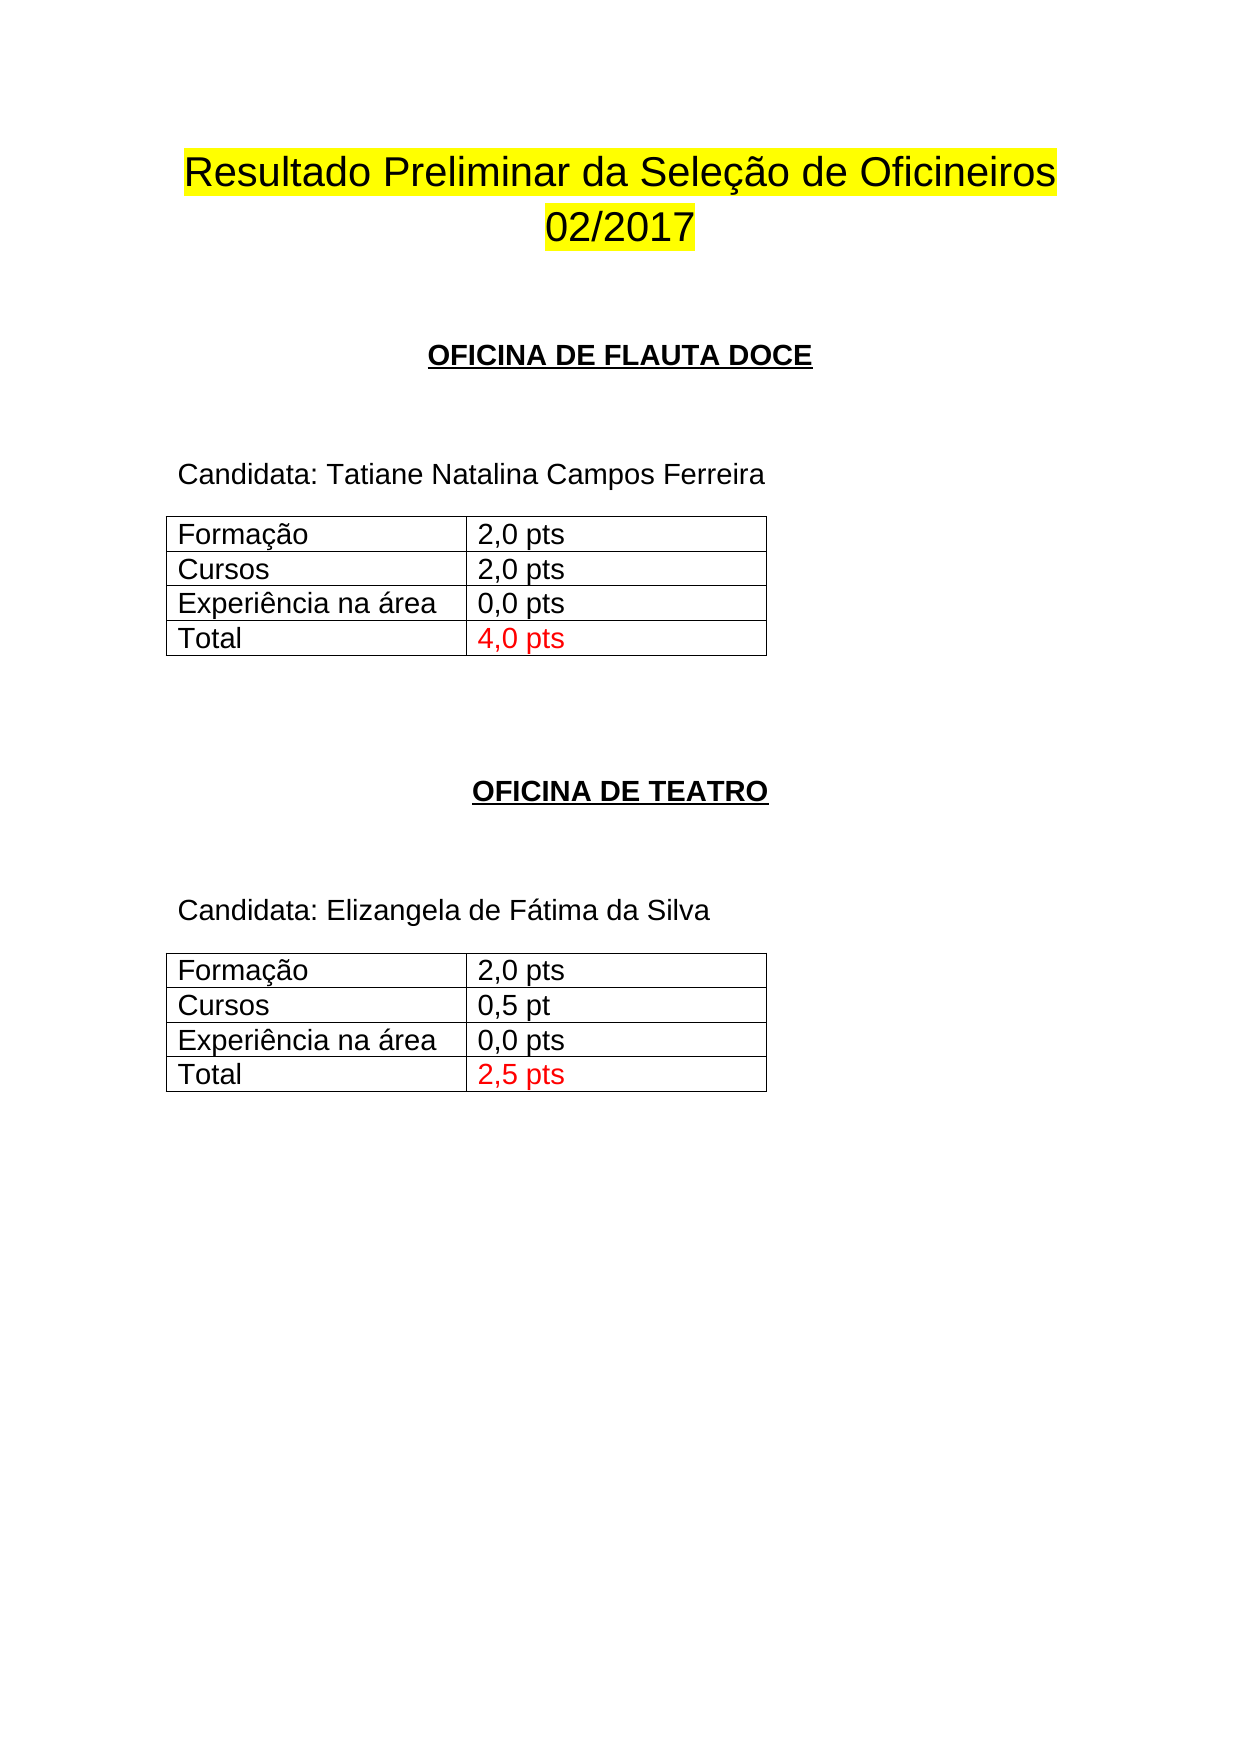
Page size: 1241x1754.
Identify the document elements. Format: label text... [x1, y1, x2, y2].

table_cell 2,5 pts [467, 1057, 766, 1091]
table_header Formação [167, 954, 466, 987]
table_cell Experiência na área [167, 1023, 466, 1056]
table_cell Total [167, 621, 466, 654]
text OFICINA DE TEATRO [177, 774, 1063, 808]
text Resultado Preliminar da Seleção de Oficineiros 02/2017 [177, 148, 1063, 251]
text OFICINA DE FLAUTA DOCE [177, 338, 1063, 372]
table_header 2,0 pts [467, 517, 766, 551]
table_header 2,0 pts [467, 954, 766, 987]
table_cell Cursos [167, 988, 466, 1022]
table_header Formação [167, 517, 466, 551]
table_cell Experiência na área [167, 586, 466, 620]
table_cell 0,0 pts [467, 586, 766, 620]
table_cell 0,5 pt [467, 988, 766, 1022]
text Candidata: Tatiane Natalina Campos Ferreira [177, 457, 1063, 490]
table_cell Cursos [167, 552, 466, 585]
table_cell 2,0 pts [467, 552, 766, 585]
text Candidata: Elizangela de Fátima da Silva [177, 893, 1063, 927]
table_cell 0,0 pts [467, 1023, 766, 1056]
table_cell Total [167, 1057, 466, 1091]
table_cell 4,0 pts [467, 621, 766, 654]
